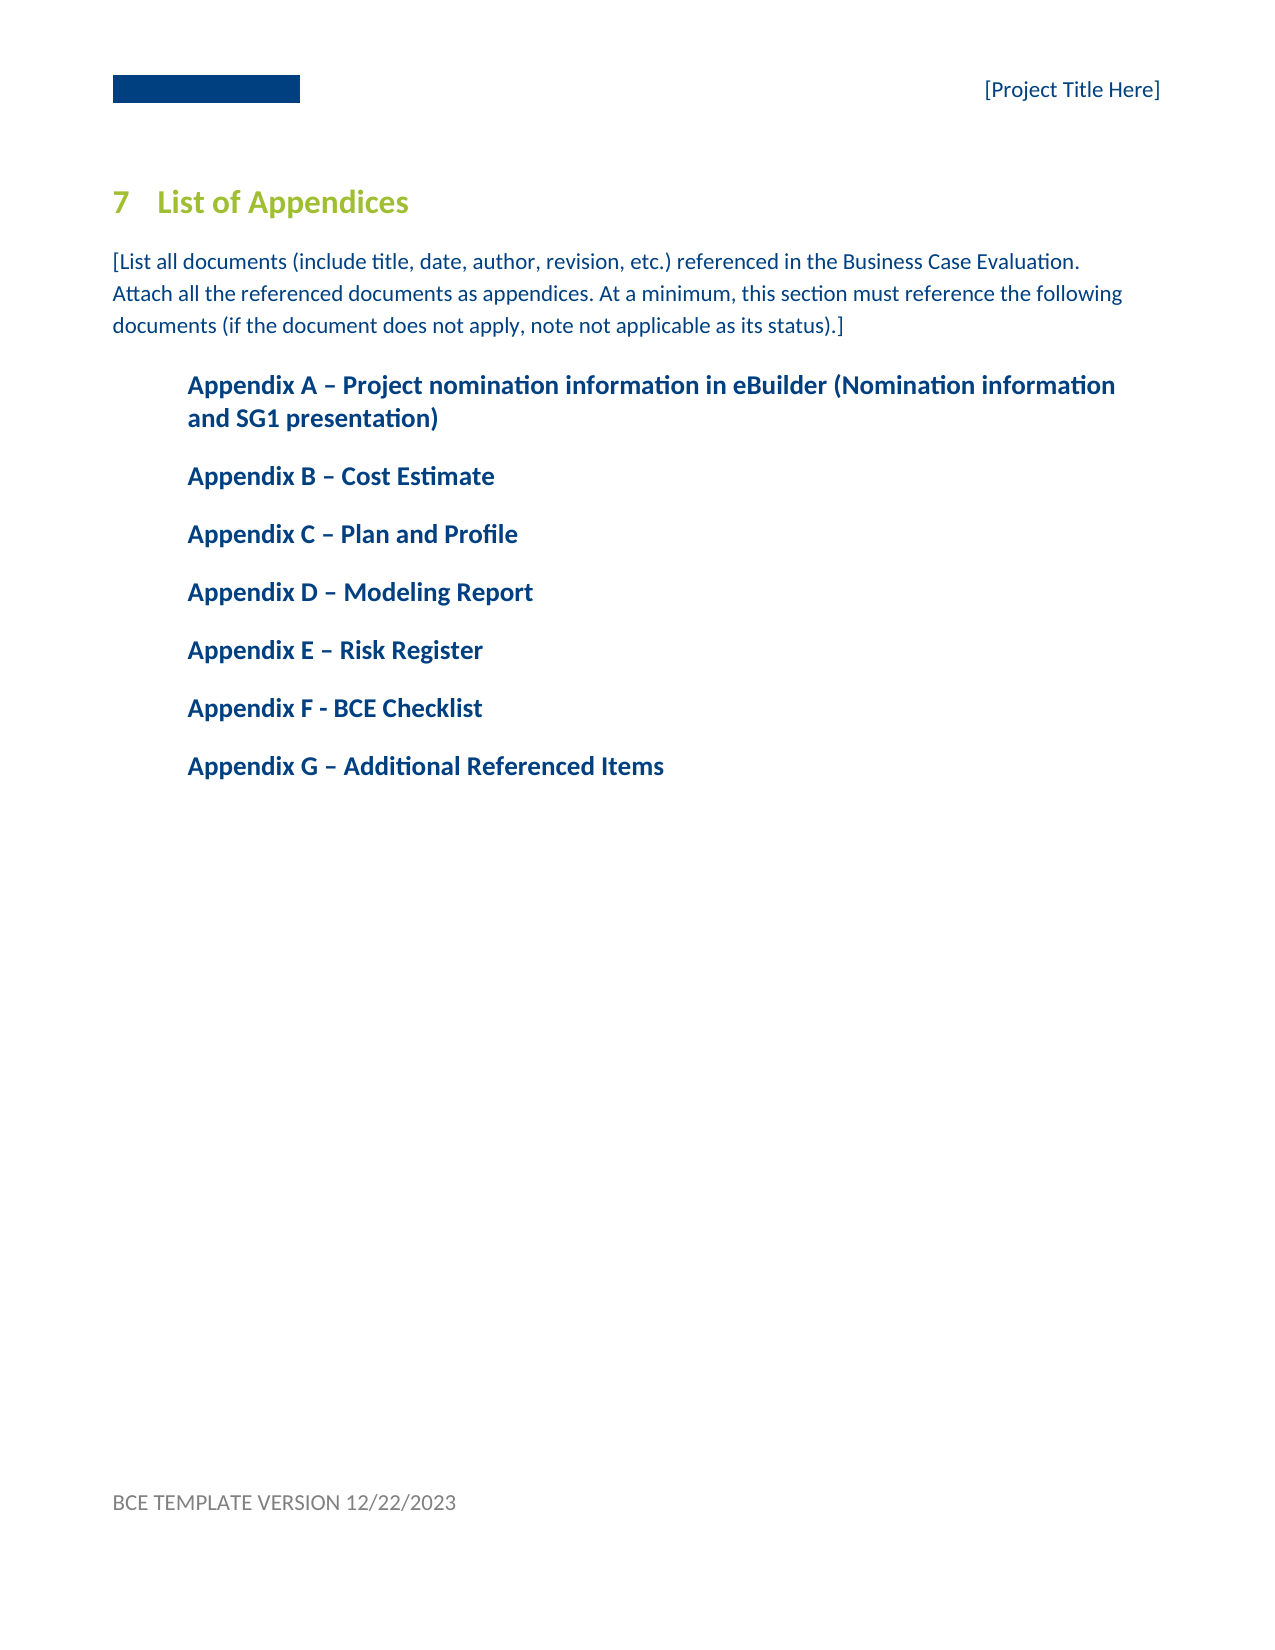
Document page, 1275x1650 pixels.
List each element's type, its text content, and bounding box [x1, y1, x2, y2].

subtitle Appendix C – Plan and Profile [187, 517, 1144, 550]
text [List all documents (include title, date, author, revision, etc.) referenced in the Business Case Evaluation. Attach all the referenced documents as appendices. At a minimum, this section must reference the following documents (if the document does not apply, note not applicable as its status).] [112, 247, 1144, 339]
subtitle Appendix E – Risk Register [187, 633, 1144, 666]
subtitle Appendix D – Modeling Report [187, 575, 1144, 608]
subtitle Appendix A – Project nomination information in eBuilder (Nomination information and SG1 presentation) [187, 368, 1144, 434]
subtitle Appendix B – Cost Estimate [187, 459, 1144, 492]
subtitle Appendix G – Additional Referenced Items [187, 749, 1144, 782]
subtitle Appendix F - BCE Checklist [187, 691, 1144, 724]
subtitle List of Appendices [112, 181, 1144, 222]
